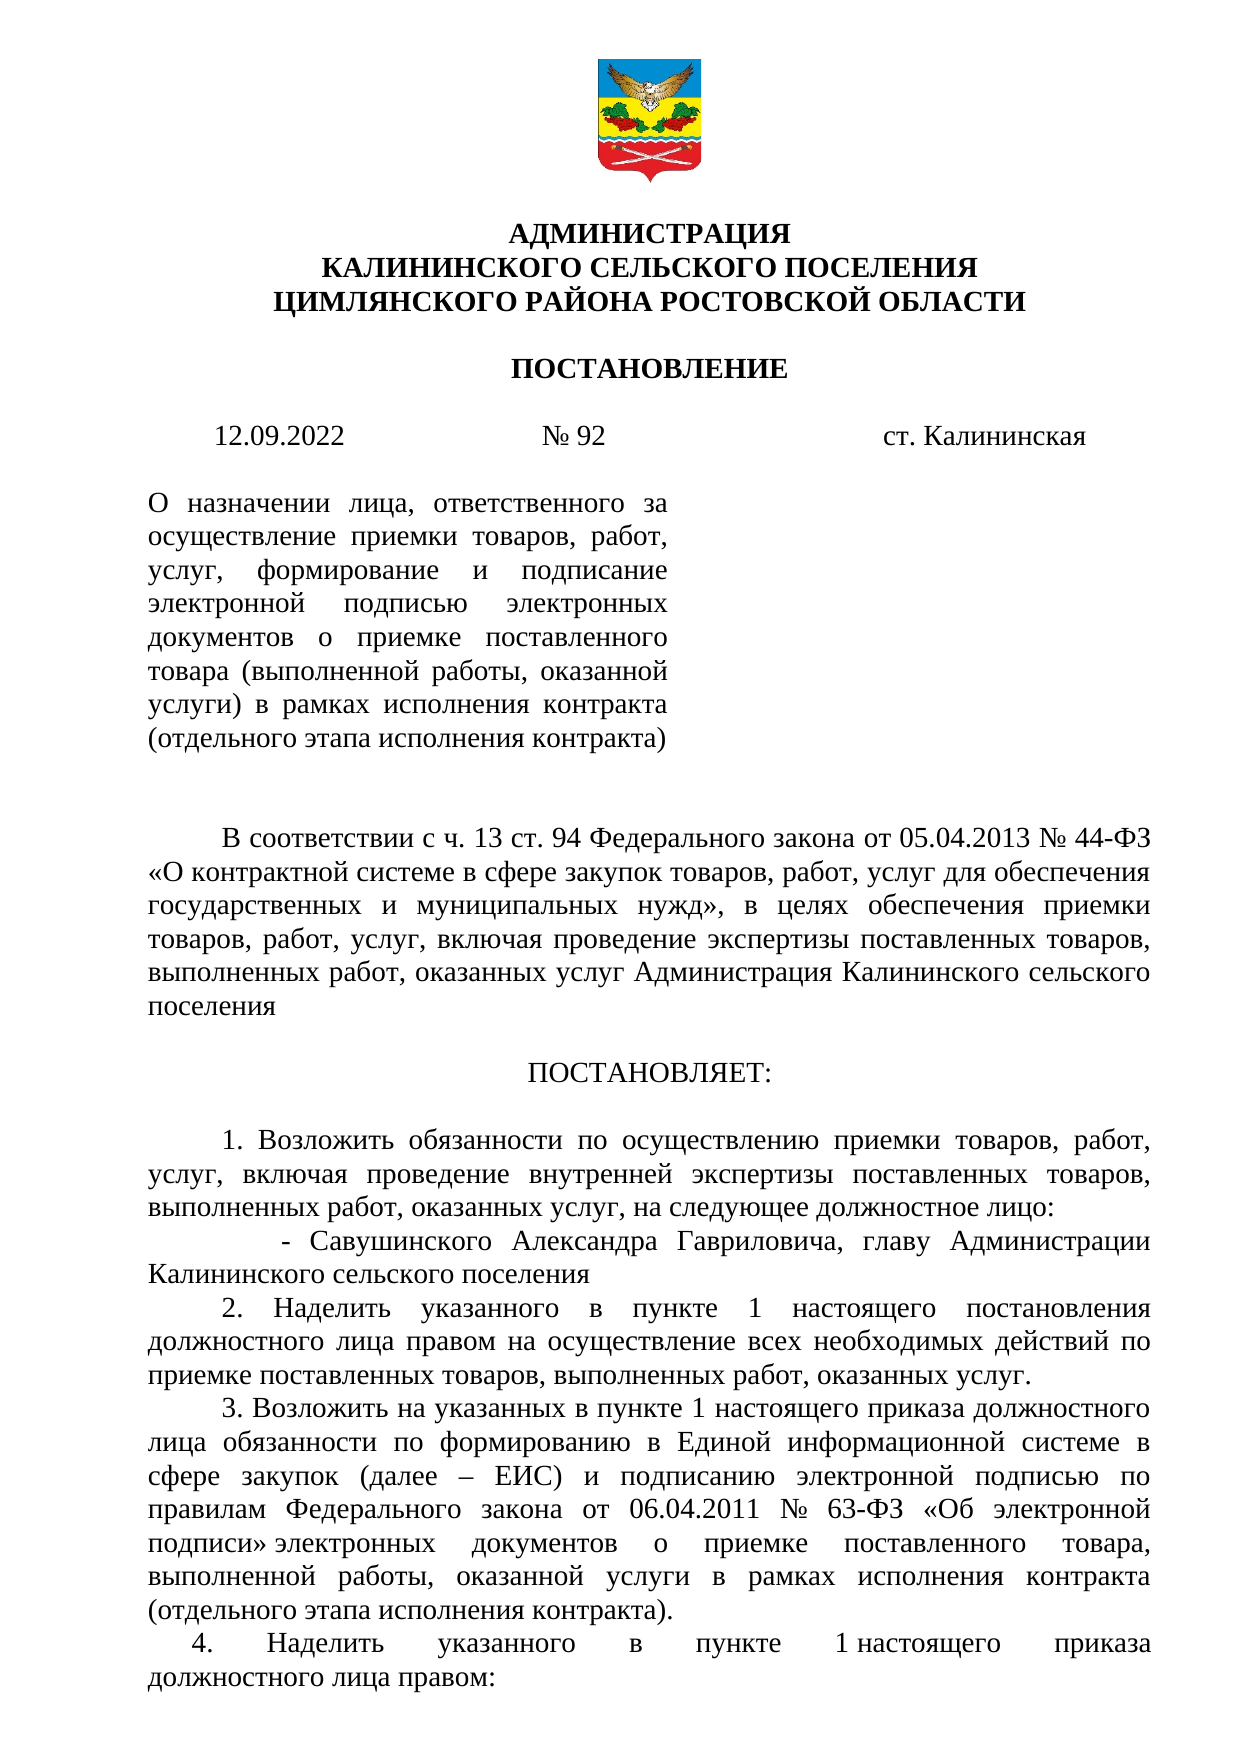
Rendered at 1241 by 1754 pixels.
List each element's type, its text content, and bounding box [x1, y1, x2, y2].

text ЦИМЛЯНСКОГО РАЙОНА РОСТОВСКОЙ ОБЛАСТИ [148, 284, 1152, 317]
text В соответствии с ч. 13 ст. 94 Федерального закона от 05.04.2013 № 44-ФЗ «О контрактной системе в сфере закупок товаров, работ, услуг для обеспечения государственных и муниципальных нужд», в целях обеспечения приемки товаров, работ, услуг, включая проведение экспертизы поставленных товаров, выполненных работ, оказанных услуг Администрация Калининского сельского поселения [148, 820, 1152, 1022]
text 4. Наделить указанного в пункте 1 настоящего приказа должностного лица правом: [148, 1625, 1152, 1692]
text ПОСТАНОВЛЕНИЕ [148, 317, 1152, 384]
text 12.09.2022 № 92 ст. Калининская [148, 418, 1152, 451]
text 1. Возложить обязанности по осуществлению приемки товаров, работ, услуг, включая проведение внутренней экспертизы поставленных товаров, выполненных работ, оказанных услуг, на следующее должностное лицо: [148, 1122, 1152, 1223]
text 3. Возложить на указанных в пункте 1 настоящего приказа должностного лица обязанности по формированию в Единой информационной системе в сфере закупок (далее – ЕИС) и подписанию электронной подписью по правилам Федерального закона от 06.04.2011 № 63-ФЗ «Об электронной подписи» электронных документов о приемке поставленного товара, выполненной работы, оказанной услуги в рамках исполнения контракта (отдельного этапа исполнения контракта). [148, 1391, 1152, 1625]
text КАЛИНИНСКОГО СЕЛЬСКОГО ПОСЕЛЕНИЯ [148, 250, 1152, 284]
text ПОСТАНОВЛЯЕТ: [148, 1055, 1152, 1089]
table_header О назначении лица, ответственного за осуществление приемки товаров, работ, услуг, формирование и подписание электронной подписью электронных документов о приемке поставленного товара (выполненной работы, оказанной услуги) в рамках исполнения контракта (отдельного этапа исполнения контракта) [136, 485, 679, 787]
picture [598, 64, 702, 183]
text 2. Наделить указанного в пункте 1 настоящего постановления должностного лица правом на осуществление всех необходимых действий по приемке поставленных товаров, выполненных работ, оказанных услуг. [148, 1290, 1152, 1391]
text - Савушинского Александра Гавриловича, главу Администрации Калининского сельского поселения [148, 1223, 1152, 1290]
text АДМИНИСТРАЦИЯ [148, 217, 1152, 250]
